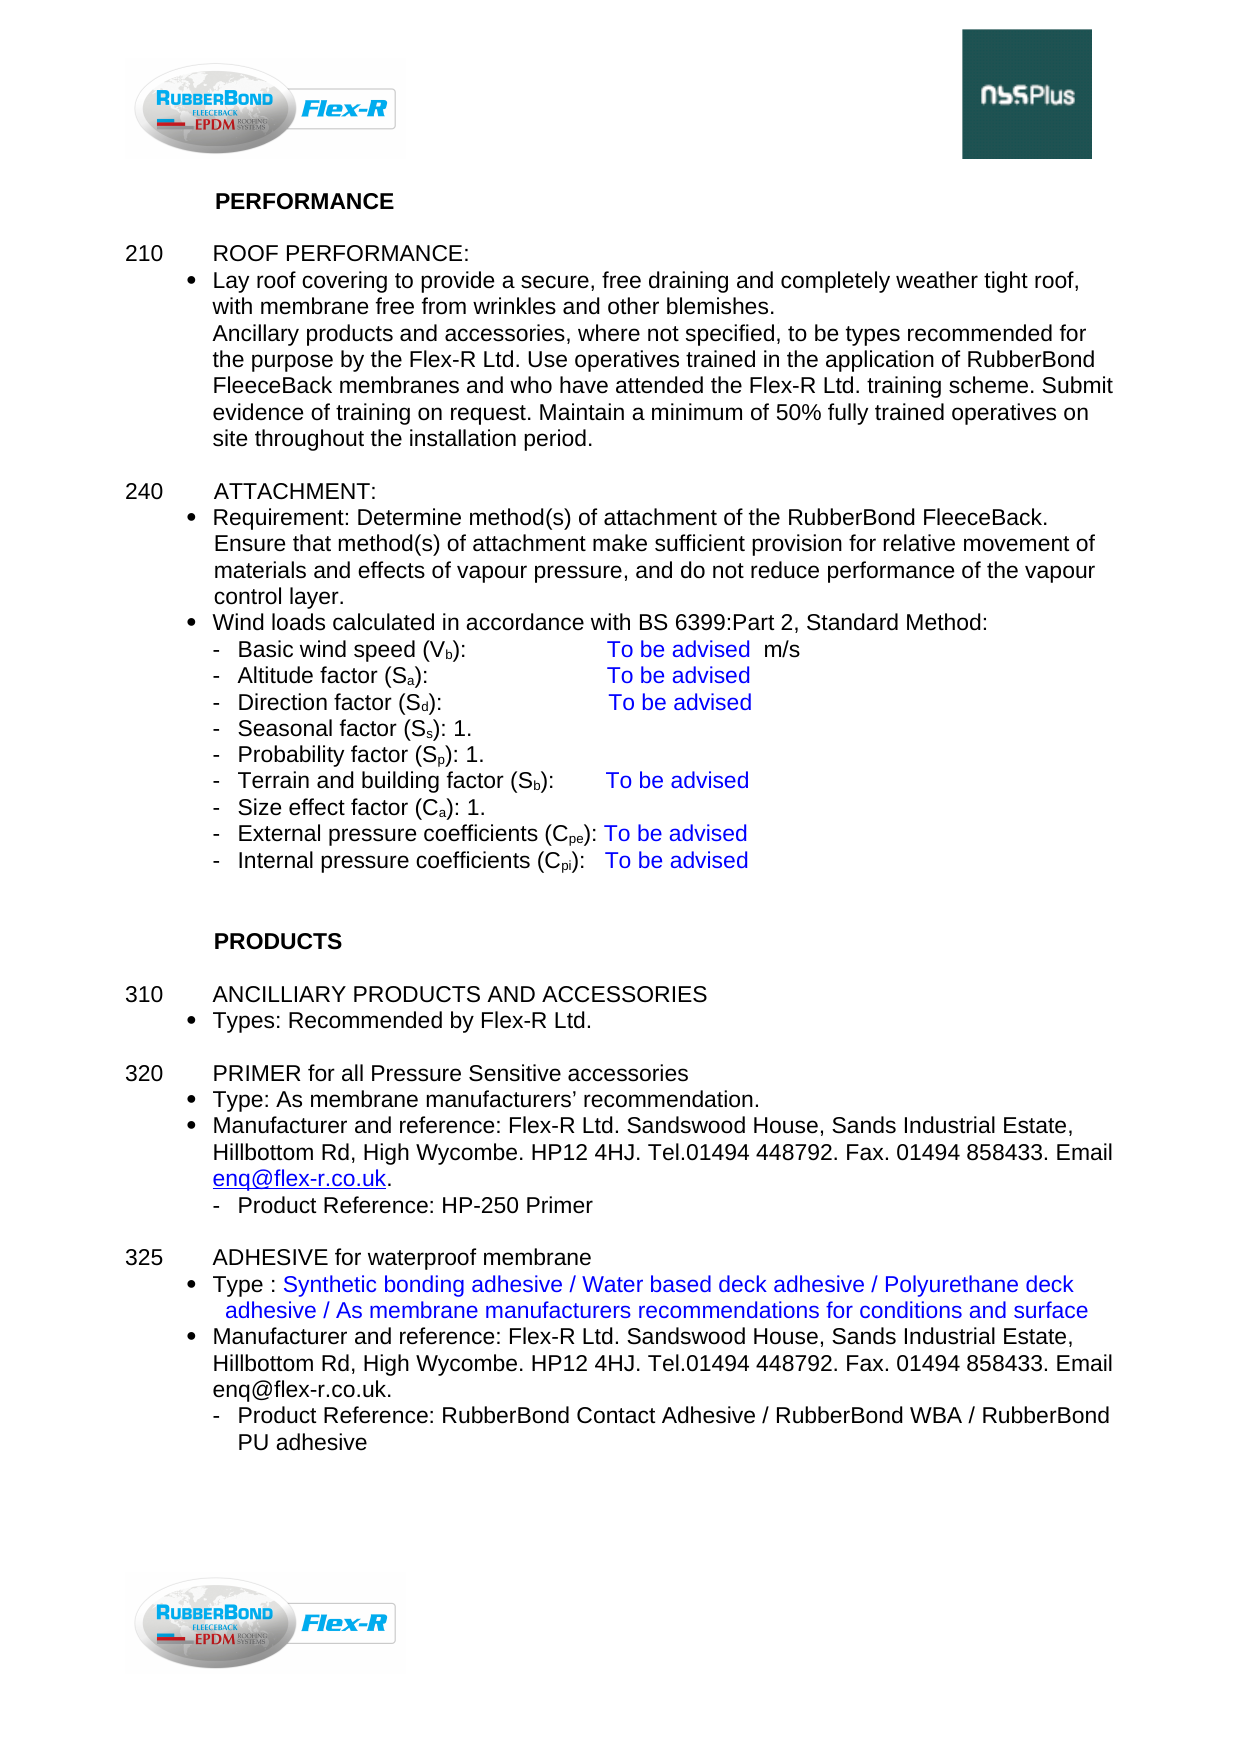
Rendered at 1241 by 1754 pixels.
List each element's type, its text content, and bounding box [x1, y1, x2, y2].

text 320 PRIMER for all Pressure Sensitive accessories [125, 1060, 1116, 1086]
text 310 ANCILLIARY PRODUCTS AND ACCESSORIES [125, 981, 1116, 1007]
picture [125, 58, 407, 159]
list Probability factor (Sp): 1. [212, 741, 1116, 767]
picture [125, 1572, 407, 1674]
list Basic wind speed (Vb): To be advised m/s [212, 636, 1116, 662]
text 325 ADHESIVE for waterproof membrane [125, 1244, 1116, 1271]
list Size effect factor (Ca): 1. [212, 794, 1116, 820]
list Direction factor (Sd): To be advised [212, 688, 1116, 715]
text PRODUCTS [125, 928, 1116, 954]
text Ensure that method(s) of attachment make sufficient provision for relative movement of materials and effects of vapour pressure, and do not reduce performance of the vapour control layer. [214, 530, 1116, 609]
list Lay roof covering to provide a secure, free draining and completely weather tight roof, with membrane free from wrinkles and other blemishes. [187, 267, 1116, 319]
list ROOF PERFORMANCE: [125, 240, 1116, 267]
list Internal pressure coefficients (Cpi): To be advised [212, 847, 1116, 873]
text Ancillary products and accessories, where not specified, to be types recommended for the purpose by the Flex-R Ltd. Use operatives trained in the application of RubberBond FleeceBack membranes and who have attended the Flex-R Ltd. training scheme. Submit evidence of training on request. Maintain a minimum of 50% fully trained operatives on site throughout the installation period. [212, 319, 1116, 451]
list Wind loads calculated in accordance with BS 6399:Part 2, Standard Method: [187, 609, 1116, 636]
list Types: Recommended by Flex-R Ltd. [187, 1007, 1116, 1033]
list Type : Synthetic bonding adhesive / Water based deck adhesive / Polyurethane deck adhesive / As membrane manufacturers recommendations for conditions and surface [187, 1271, 1116, 1323]
text PERFORMANCE [200, 188, 1116, 214]
list Altitude factor (Sa): To be advised [212, 662, 1116, 688]
list Product Reference: RubberBond Contact Adhesive / RubberBond WBA / RubberBond PU adhesive [212, 1402, 1116, 1455]
list Seasonal factor (Ss): 1. [212, 715, 1116, 741]
list Product Reference: HP-250 Primer [212, 1192, 1116, 1218]
list Manufacturer and reference: Flex-R Ltd. Sandswood House, Sands Industrial Estate, Hillbottom Rd, High Wycombe. HP12 4HJ. Tel.01494 448792. Fax. 01494 858433. Email enq@flex-r.co.uk. [187, 1323, 1116, 1402]
list Requirement: Determine method(s) of attachment of the RubberBond FleeceBack. [187, 504, 1116, 530]
list Terrain and building factor (Sb): To be advised [212, 767, 1116, 794]
list Type: As membrane manufacturers’ recommendation. [187, 1086, 1116, 1112]
list Manufacturer and reference: Flex-R Ltd. Sandswood House, Sands Industrial Estate, Hillbottom Rd, High Wycombe. HP12 4HJ. Tel.01494 448792. Fax. 01494 858433. Email enq@flex-r.co.uk. [187, 1112, 1116, 1192]
text 240 ATTACHMENT: [125, 478, 1116, 504]
list External pressure coefficients (Cpe): To be advised [212, 820, 1116, 847]
